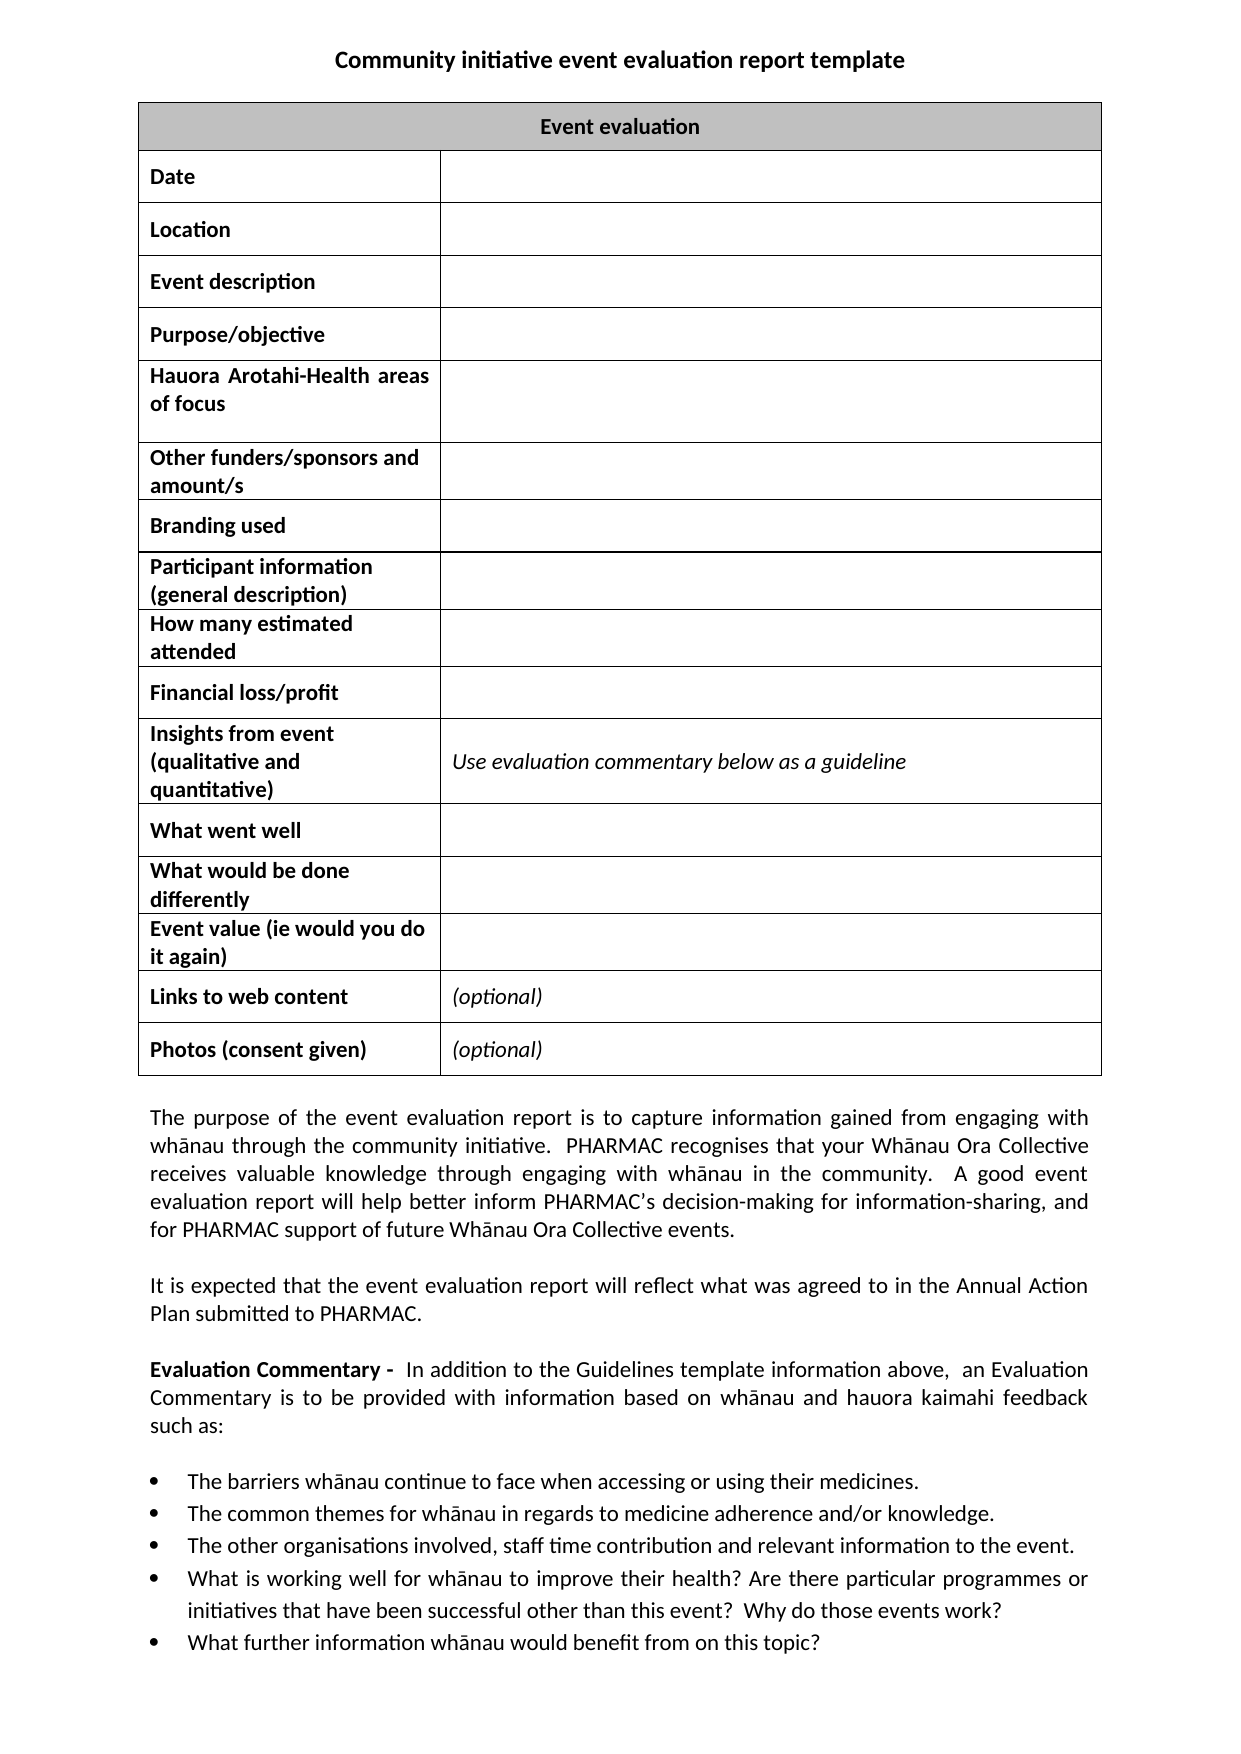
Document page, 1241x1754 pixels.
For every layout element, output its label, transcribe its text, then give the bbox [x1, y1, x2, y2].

table_cell [441, 500, 1101, 551]
table_cell Links to web content [139, 971, 440, 1022]
table_cell [441, 443, 1101, 499]
table_header Event evaluation [139, 103, 1101, 150]
table_cell Date [139, 151, 440, 202]
table_cell [441, 667, 1101, 718]
text The purpose of the event evaluation report is to capture information gained from engaging with whānau through the community initiative. PHARMAC recognises that your Whānau Ora Collective receives valuable knowledge through engaging with whānau in the community. A good event evaluation report will help better inform PHARMAC’s decision-making for information-sharing, and for PHARMAC support of future Whānau Ora Collective events. [150, 1103, 1090, 1243]
table_cell Branding used [139, 500, 440, 551]
text Evaluation Commentary - In addition to the Guidelines template information above, an Evaluation Commentary is to be provided with information based on whānau and hauora kaimahi feedback such as: [150, 1355, 1090, 1439]
table_cell Financial loss/profit [139, 667, 440, 718]
table_cell Participant information (general description) [139, 553, 440, 608]
table_cell [441, 151, 1101, 202]
table_cell What went well [139, 804, 440, 856]
list What further information whānau would benefit from on this topic? [150, 1628, 1090, 1656]
list The barriers whānau continue to face when accessing or using their medicines. [150, 1467, 1090, 1495]
table_cell Location [139, 203, 440, 255]
table_cell Event description [139, 256, 440, 307]
table_cell Photos (consent given) [139, 1023, 440, 1075]
text Community initiative event evaluation report template [150, 44, 1090, 75]
table_cell Event value (ie would you do it again) [139, 914, 440, 970]
table_cell [441, 361, 1101, 442]
table_cell [441, 914, 1101, 970]
table_cell Other funders/sponsors and amount/s [139, 443, 440, 499]
list The common themes for whānau in regards to medicine adherence and/or knowledge. [150, 1499, 1090, 1527]
table_cell Use evaluation commentary below as a guideline [441, 719, 1101, 803]
list What is working well for whānau to improve their health? Are there particular programmes or initiatives that have been successful other than this event? Why do those events work? [150, 1564, 1090, 1624]
table_cell [441, 610, 1101, 666]
table_cell Insights from event (qualitative and quantitative) [139, 719, 440, 803]
table_cell [441, 308, 1101, 360]
table_cell [441, 256, 1101, 307]
table_cell [441, 857, 1101, 913]
table_cell (optional) [441, 1023, 1101, 1075]
table_cell Purpose/objective [139, 308, 440, 360]
table_cell (optional) [441, 971, 1101, 1022]
table_cell [441, 203, 1101, 255]
table_cell How many estimated attended [139, 610, 440, 666]
text It is expected that the event evaluation report will reflect what was agreed to in the Annual Action Plan submitted to PHARMAC. [150, 1271, 1090, 1327]
list The other organisations involved, staff time contribution and relevant information to the event. [150, 1532, 1090, 1559]
table_cell [441, 804, 1101, 856]
table_cell [441, 553, 1101, 608]
table_cell What would be done differently [139, 857, 440, 913]
table_cell Hauora Arotahi-Health areas of focus [139, 361, 440, 442]
